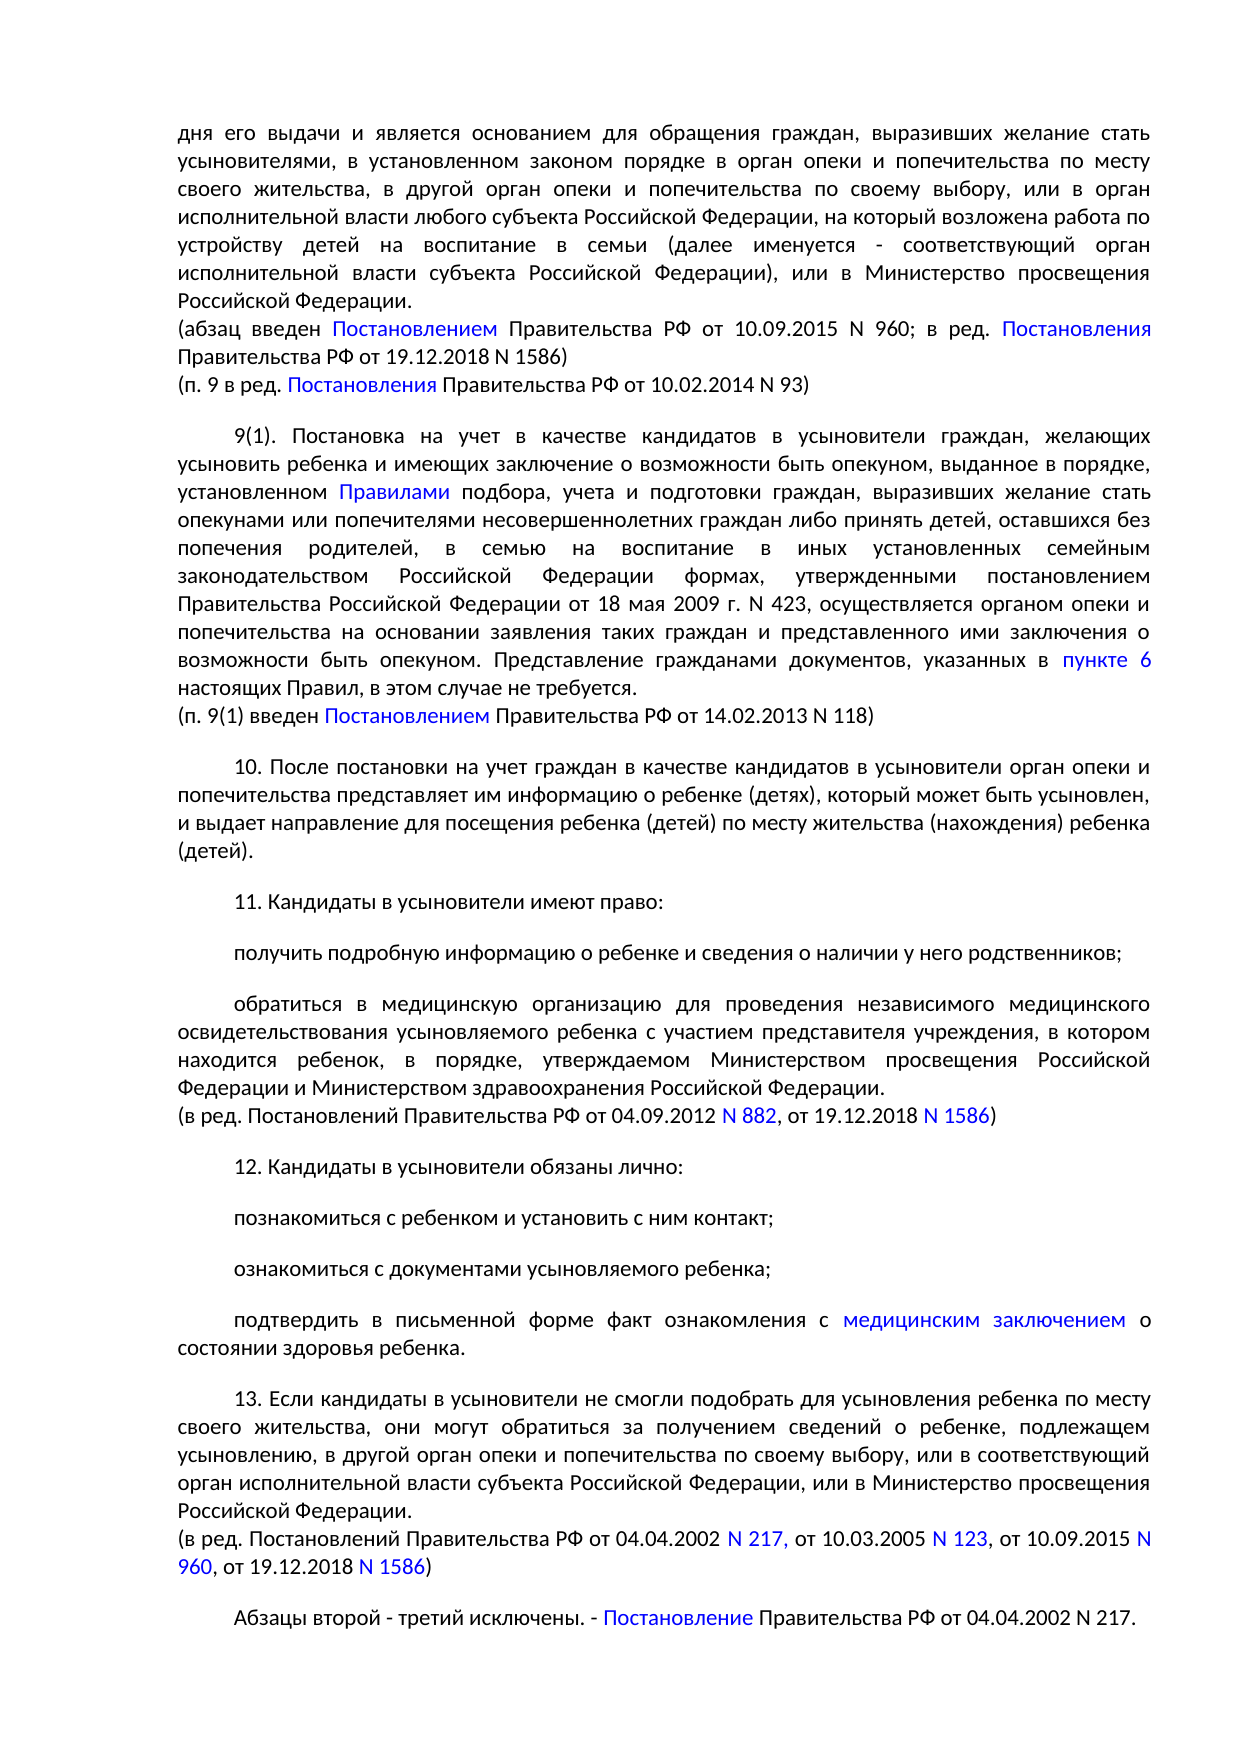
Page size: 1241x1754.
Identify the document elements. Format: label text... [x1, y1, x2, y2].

text познакомиться с ребенком и установить с ним контакт; [177, 1203, 1152, 1231]
text Абзацы второй - третий исключены. - Постановление Правительства РФ от 04.04.2002 N 217. [177, 1603, 1152, 1631]
text (в ред. Постановлений Правительства РФ от 04.09.2012 N 882, от 19.12.2018 N 1586) [177, 1101, 1152, 1129]
text 12. Кандидаты в усыновители обязаны лично: [177, 1152, 1152, 1180]
text обратиться в медицинскую организацию для проведения независимого медицинского освидетельствования усыновляемого ребенка с участием представителя учреждения, в котором находится ребенок, в порядке, утверждаемом Министерством просвещения Российской Федерации и Министерством здравоохранения Российской Федерации. [177, 989, 1152, 1101]
text 13. Если кандидаты в усыновители не смогли подобрать для усыновления ребенка по месту своего жительства, они могут обратиться за получением сведений о ребенке, подлежащем усыновлению, в другой орган опеки и попечительства по своему выбору, или в соответствующий орган исполнительной власти субъекта Российской Федерации, или в Министерство просвещения Российской Федерации. [177, 1384, 1152, 1524]
text ознакомиться с документами усыновляемого ребенка; [177, 1254, 1152, 1282]
text подтвердить в письменной форме факт ознакомления с медицинским заключением о состоянии здоровья ребенка. [177, 1305, 1152, 1361]
text (п. 9(1) введен Постановлением Правительства РФ от 14.02.2013 N 118) [177, 701, 1152, 729]
text (абзац введен Постановлением Правительства РФ от 10.09.2015 N 960; в ред. Постановления Правительства РФ от 19.12.2018 N 1586) [177, 314, 1152, 370]
text 11. Кандидаты в усыновители имеют право: [177, 887, 1152, 915]
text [177, 118, 1152, 314]
text 10. После постановки на учет граждан в качестве кандидатов в усыновители орган опеки и попечительства представляет им информацию о ребенке (детях), который может быть усыновлен, и выдает направление для посещения ребенка (детей) по месту жительства (нахождения) ребенка (детей). [177, 752, 1152, 864]
text (в ред. Постановлений Правительства РФ от 04.04.2002 N 217, от 10.03.2005 N 123, от 10.09.2015 N 960, от 19.12.2018 N 1586) [177, 1524, 1152, 1580]
text получить подробную информацию о ребенке и сведения о наличии у него родственников; [177, 938, 1152, 966]
text (п. 9 в ред. Постановления Правительства РФ от 10.02.2014 N 93) [177, 370, 1152, 398]
text 9(1). Постановка на учет в качестве кандидатов в усыновители граждан, желающих усыновить ребенка и имеющих заключение о возможности быть опекуном, выданное в порядке, установленном Правилами подбора, учета и подготовки граждан, выразивших желание стать опекунами или попечителями несовершеннолетних граждан либо принять детей, оставшихся без попечения родителей, в семью на воспитание в иных установленных семейным законодательством Российской Федерации формах, утвержденными постановлением Правительства Российской Федерации от 18 мая 2009 г. N 423, осуществляется органом опеки и попечительства на основании заявления таких граждан и представленного ими заключения о возможности быть опекуном. Представление гражданами документов, указанных в пункте 6 настоящих Правил, в этом случае не требуется. [177, 421, 1152, 701]
